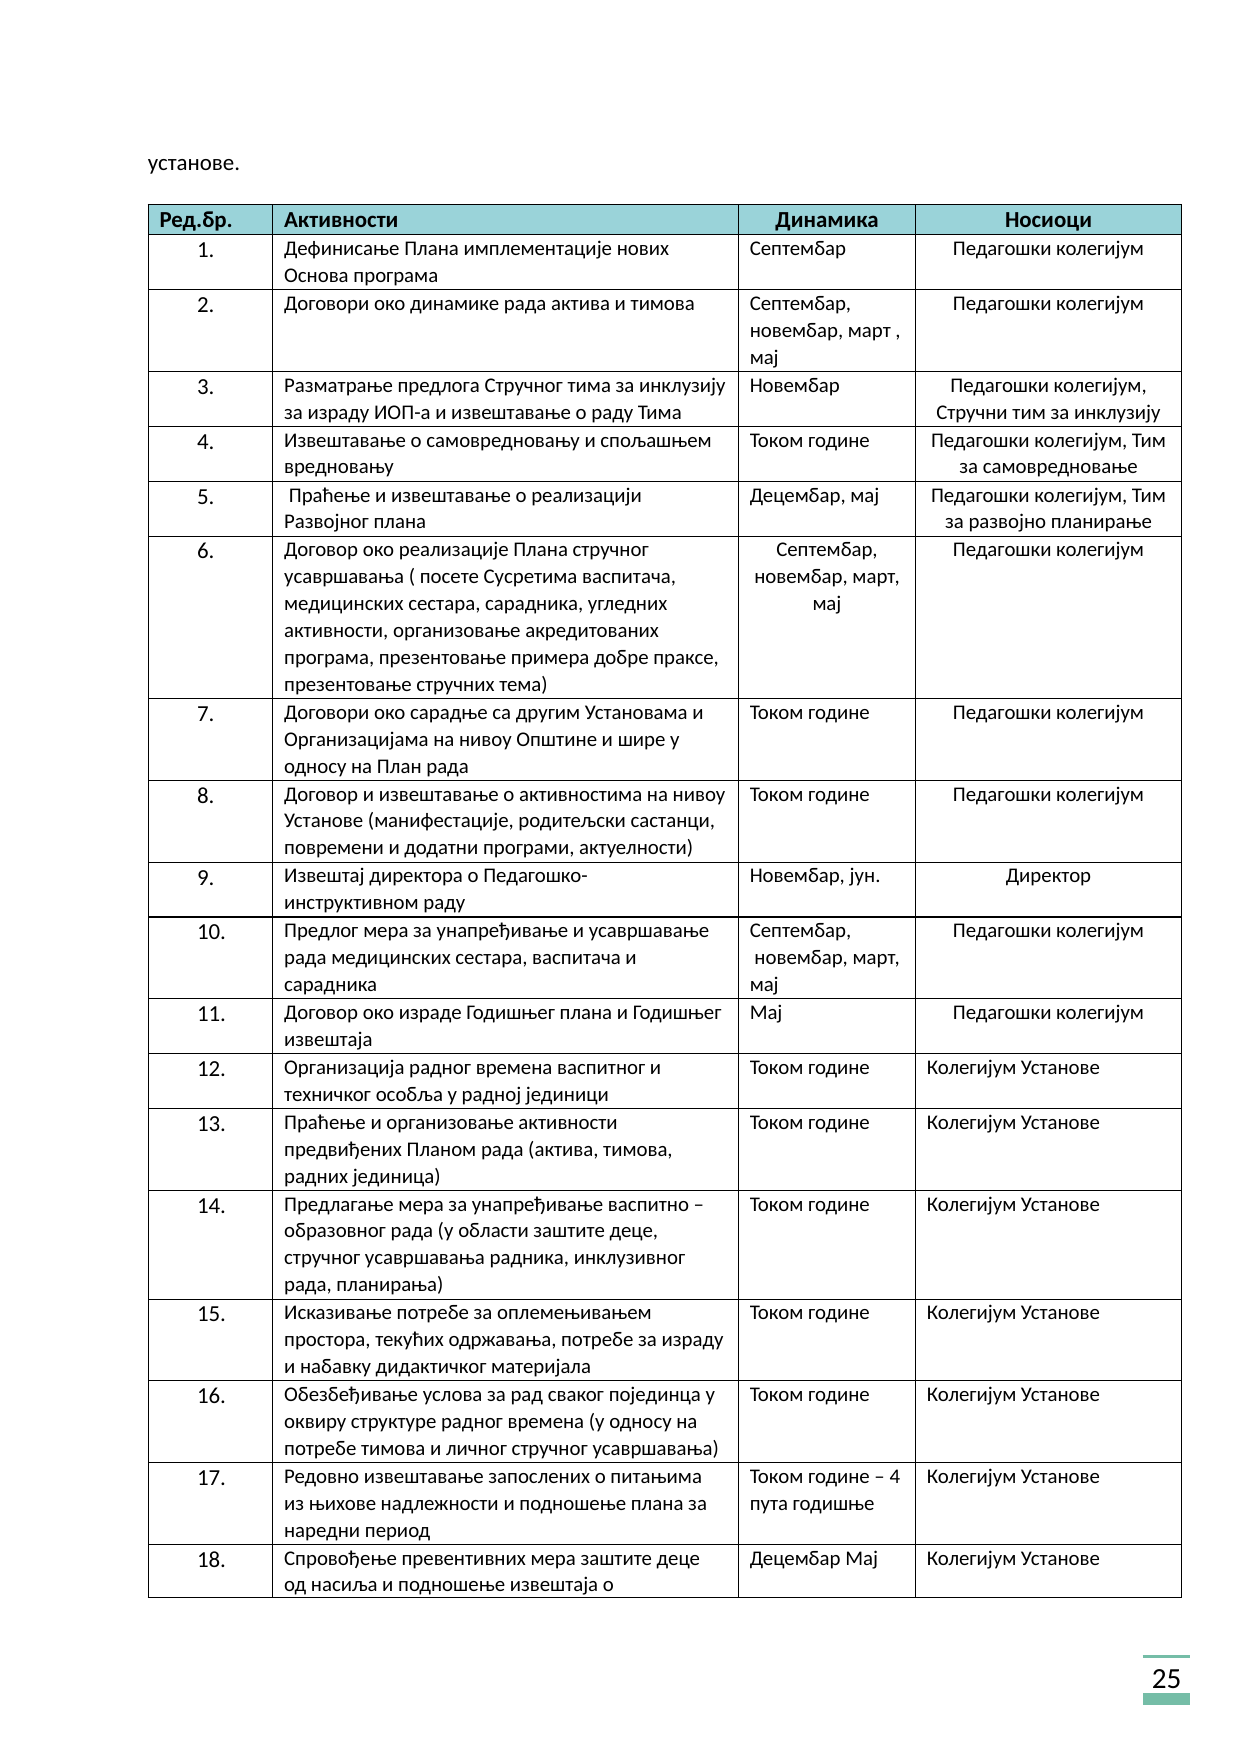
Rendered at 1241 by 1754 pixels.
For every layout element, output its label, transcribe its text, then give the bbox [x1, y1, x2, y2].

table_cell [149, 482, 272, 536]
table_cell [149, 537, 272, 698]
table_cell Педагошки колегијум, Стручни тим за инклузију [916, 372, 1181, 426]
table_cell Дефинисање Плана имплементације нових Основа програма [273, 235, 738, 289]
table_header Ред.бр. [149, 205, 272, 234]
table_cell Мај [739, 999, 915, 1053]
table_cell [149, 781, 272, 862]
table_cell Колегијум Установе [916, 1300, 1181, 1380]
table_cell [273, 1545, 738, 1597]
table_cell Договор око израде Годишњег плана и Годишњег извештаја [273, 999, 738, 1053]
table_cell Септембар, новембар, март, мај [739, 537, 915, 698]
table_cell Током године [739, 1191, 915, 1298]
table_cell Педагошки колегијум [916, 235, 1181, 289]
table_header Динамика [739, 205, 915, 234]
table_cell Педагошки колегијум, Тим за развојно планирање [916, 482, 1181, 536]
table_cell Редовно извештавање запослених о питањима из њихове надлежности и подношење плана за наредни период [273, 1463, 738, 1544]
table_cell [149, 235, 272, 289]
table_cell Током године [739, 1054, 915, 1108]
table_cell Током године [739, 1381, 915, 1462]
table_cell Септембар [739, 235, 915, 289]
table_cell Предлагање мера за унапређивање васпитно – образовног рада (у области заштите деце, стручног усавршавања радника, инклузивног рада, планирања) [273, 1191, 738, 1298]
table_cell Колегијум Установе [916, 1463, 1181, 1544]
table_cell Предлог мера за унапређивање и усавршавање рада медицинских сестара, васпитача и сарадника [273, 918, 738, 998]
table_cell Извештај директора о Педагошко- инструктивном раду [273, 863, 738, 916]
table_cell Праћење и организовање активности предвиђених Планом рада (актива, тимова, радних јединица) [273, 1109, 738, 1190]
table_cell [149, 1054, 272, 1108]
table_cell Педагошки колегијум [916, 699, 1181, 780]
table_cell [149, 1381, 272, 1462]
table_cell Договор и извештавање о активностима на нивоу Установе (манифестације, родитељски састанци, повремени и додатни програми, актуелности) [273, 781, 738, 862]
table_cell [149, 1463, 272, 1544]
table_cell [149, 1109, 272, 1190]
table_cell Педагошки колегијум, Тим за самовредновање [916, 427, 1181, 481]
table_cell Током године [739, 781, 915, 862]
table_cell [149, 699, 272, 780]
table_cell Договори око динамике рада актива и тимова [273, 290, 738, 371]
table_cell Септембар, новембар, март, мај [739, 918, 915, 998]
table_cell Педагошки колегијум [916, 918, 1181, 998]
table_cell Децембар, мај [739, 482, 915, 536]
table_cell Праћење и извештавање о реализацији Развојног плана [273, 482, 738, 536]
table_cell Септембар, новембар, март , мај [739, 290, 915, 371]
table_cell Децембар Мај [739, 1545, 915, 1597]
table_cell [149, 1191, 272, 1298]
table_cell Директор [916, 863, 1181, 916]
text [148, 148, 1093, 176]
table_cell Педагошки колегијум [916, 781, 1181, 862]
table_cell [149, 372, 272, 426]
table_cell Педагошки колегијум [916, 999, 1181, 1053]
table_cell Колегијум Установе [916, 1109, 1181, 1190]
table_cell [149, 863, 272, 916]
table_cell Педагошки колегијум [916, 537, 1181, 698]
table_cell Извештавање о самовредновању и спољашњем вредновању [273, 427, 738, 481]
table_cell [149, 999, 272, 1053]
table_cell [149, 918, 272, 998]
table_cell Током године [739, 1300, 915, 1380]
table_cell Договори око сарадње са другим Установама и Организацијама на нивоу Општине и шире у односу на План рада [273, 699, 738, 780]
table_cell Педагошки колегијум [916, 290, 1181, 371]
table_header Активности [273, 205, 738, 234]
table_cell [149, 290, 272, 371]
table_header Носиоци [916, 205, 1181, 234]
table_cell Колегијум Установе [916, 1054, 1181, 1108]
table_cell Колегијум Установе [916, 1191, 1181, 1298]
table_cell Разматрање предлога Стручног тима за инклузију за израду ИОП-а и извештавање о раду Тима [273, 372, 738, 426]
table_cell Новембар [739, 372, 915, 426]
table_cell Новембар, јун. [739, 863, 915, 916]
table_cell Договор око реализације Плана стручног усавршавања ( посете Сусретима васпитача, медицинских сестара, сарадника, угледних активности, организовање акредитованих програма, презентовање примера добре праксе, презентовање стручних тема) [273, 537, 738, 698]
table_cell [149, 427, 272, 481]
table_cell Током године [739, 699, 915, 780]
table_cell Обезбеђивање услова за рад сваког појединца у оквиру структуре радног времена (у односу на потребе тимова и личног стручног усавршавања) [273, 1381, 738, 1462]
table_cell Колегијум Установе [916, 1545, 1181, 1597]
table_cell [149, 1545, 272, 1597]
table_cell Колегијум Установе [916, 1381, 1181, 1462]
table_cell Организација радног времена васпитног и техничког особља у радној јединици [273, 1054, 738, 1108]
table_cell Током године [739, 1109, 915, 1190]
table_cell Током године [739, 427, 915, 481]
table_cell [149, 1300, 272, 1380]
table_cell Током године – 4 пута годишње [739, 1463, 915, 1544]
table_cell Исказивање потребе за оплемењивањем простора, текућих одржавања, потребе за израду и набавку дидактичког материјала [273, 1300, 738, 1380]
